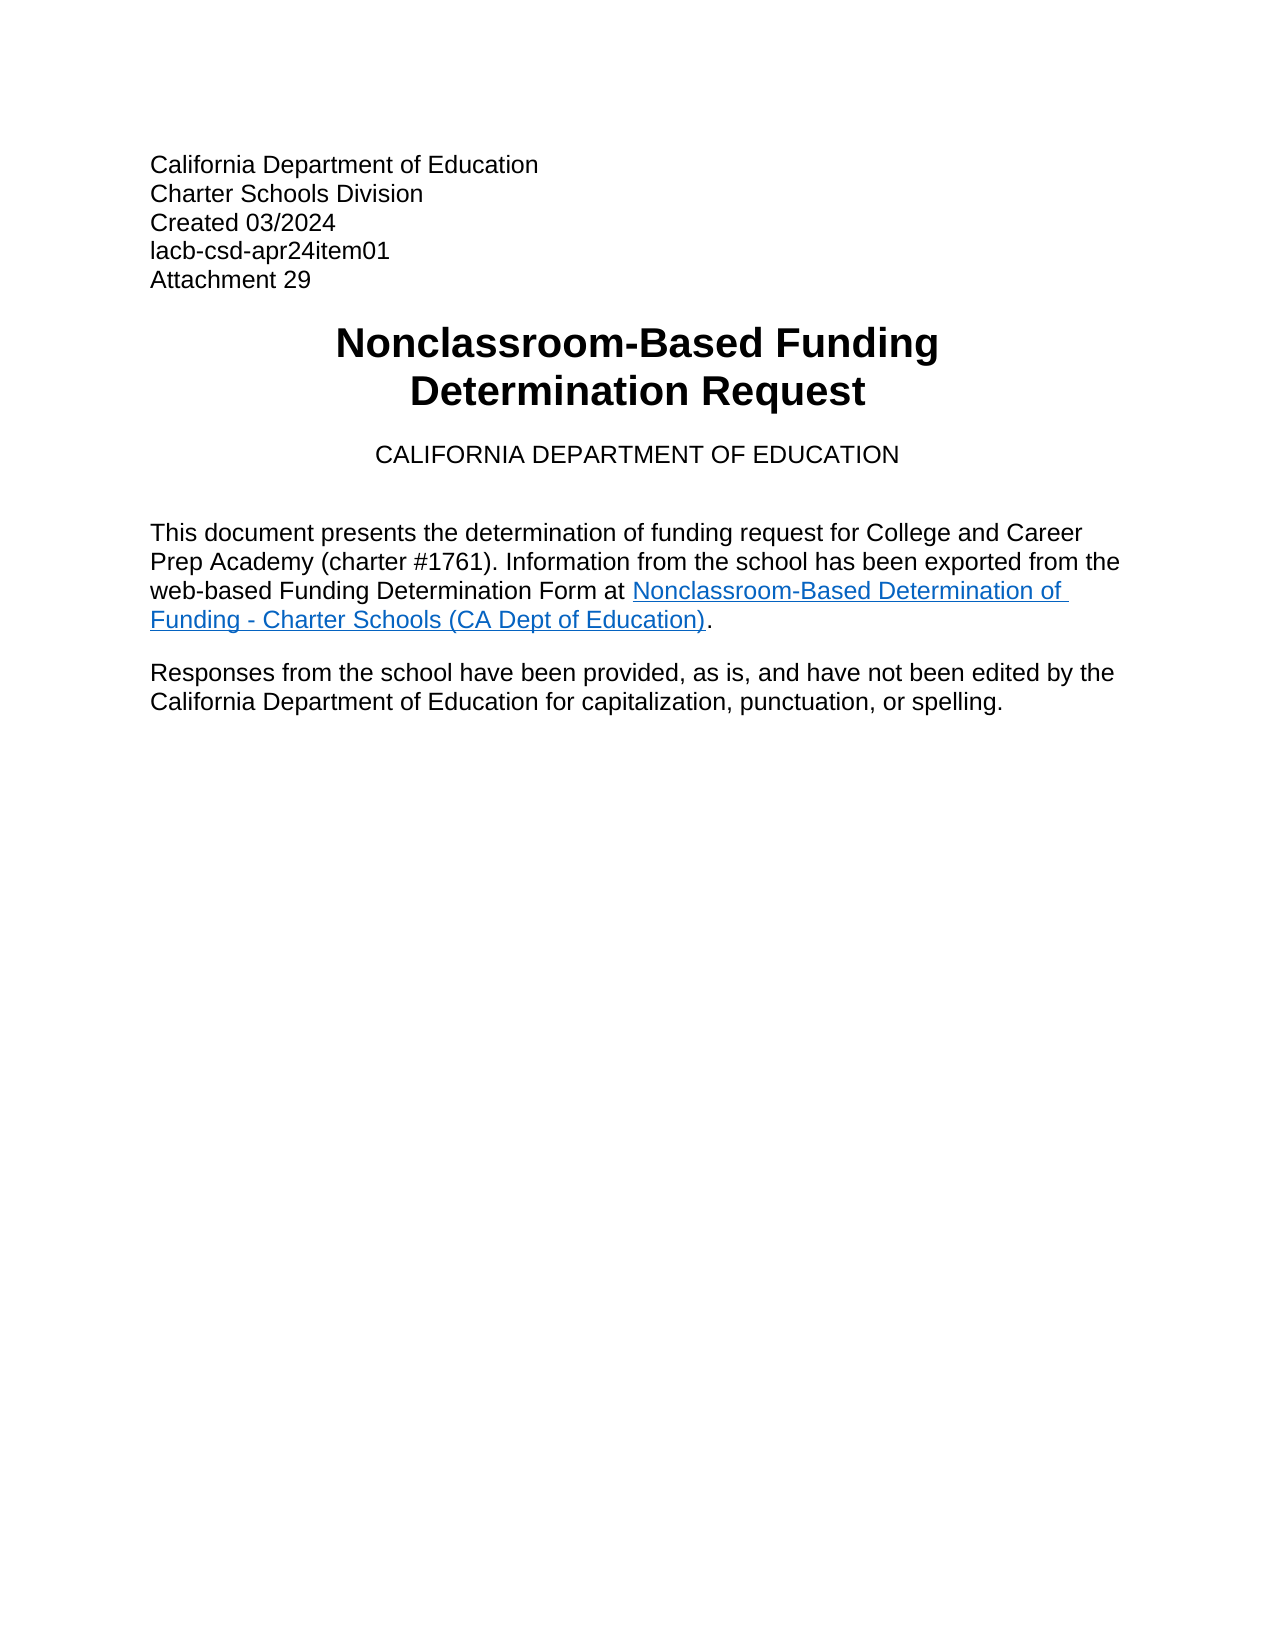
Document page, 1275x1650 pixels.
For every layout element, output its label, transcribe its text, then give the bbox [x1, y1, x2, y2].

text Created 03/2024 [150, 207, 1125, 236]
text Attachment 29 [150, 265, 1125, 294]
text Responses from the school have been provided, as is, and have not been edited by the California Department of Education for capitalization, punctuation, or spelling. [150, 658, 1125, 716]
text CALIFORNIA DEPARTMENT OF EDUCATION [150, 439, 1125, 468]
text Charter Schools Division [150, 179, 1125, 207]
text This document presents the determination of funding request for College and Career Prep Academy (charter #1761). Information from the school has been exported from the web-based Funding Determination Form at Nonclassroom-Based Determination of Funding - Charter Schools (CA Dept of Education). [150, 518, 1125, 633]
subtitle Nonclassroom-Based Funding Determination Request [150, 319, 1125, 414]
text lacb-csd-apr24item01 [150, 236, 1125, 265]
text California Department of Education [150, 150, 1125, 179]
